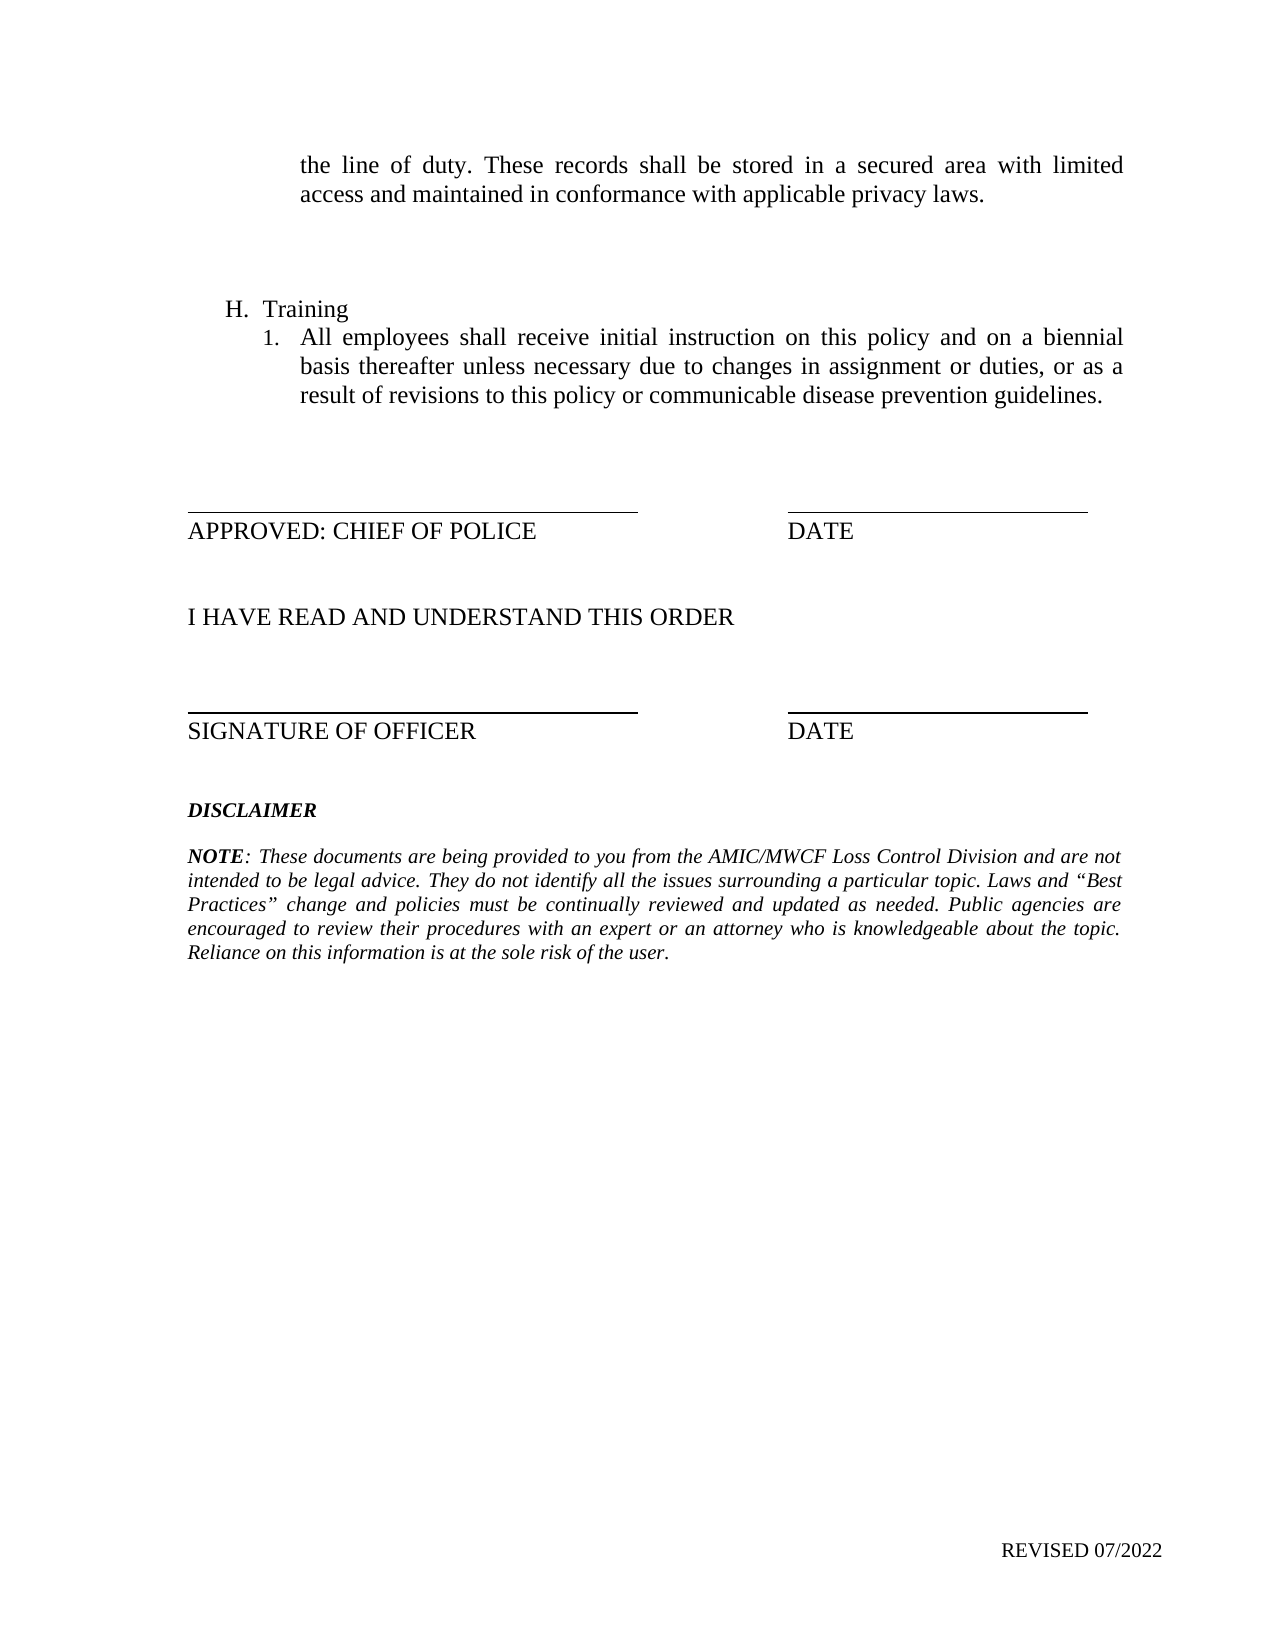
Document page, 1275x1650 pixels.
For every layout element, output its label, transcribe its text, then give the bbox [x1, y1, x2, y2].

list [262, 150, 1125, 207]
text I HAVE READ AND UNDERSTAND THIS ORDER [187, 602, 1125, 631]
text DISCLAIMER [187, 798, 1125, 822]
text SIGNATURE OF OFFICER DATE [187, 716, 1125, 745]
text NOTE: These documents are being provided to you from the AMIC/MWCF Loss Control Division and are not intended to be legal advice. They do not identify all the issues surrounding a particular topic. Laws and “Best Practices” change and policies must be continually reviewed and updated as needed. Public agencies are encouraged to review their procedures with an expert or an attorney who is knowledgeable about the topic. Reliance on this information is at the sole risk of the user. [187, 843, 1125, 964]
list All employees shall receive initial instruction on this policy and on a biennial basis thereafter unless necessary due to changes in assignment or duties, or as a result of revisions to this policy or communicable disease prevention guidelines. [262, 322, 1125, 409]
text APPROVED: CHIEF OF POLICE DATE [187, 516, 1125, 544]
list Training [225, 294, 1125, 322]
